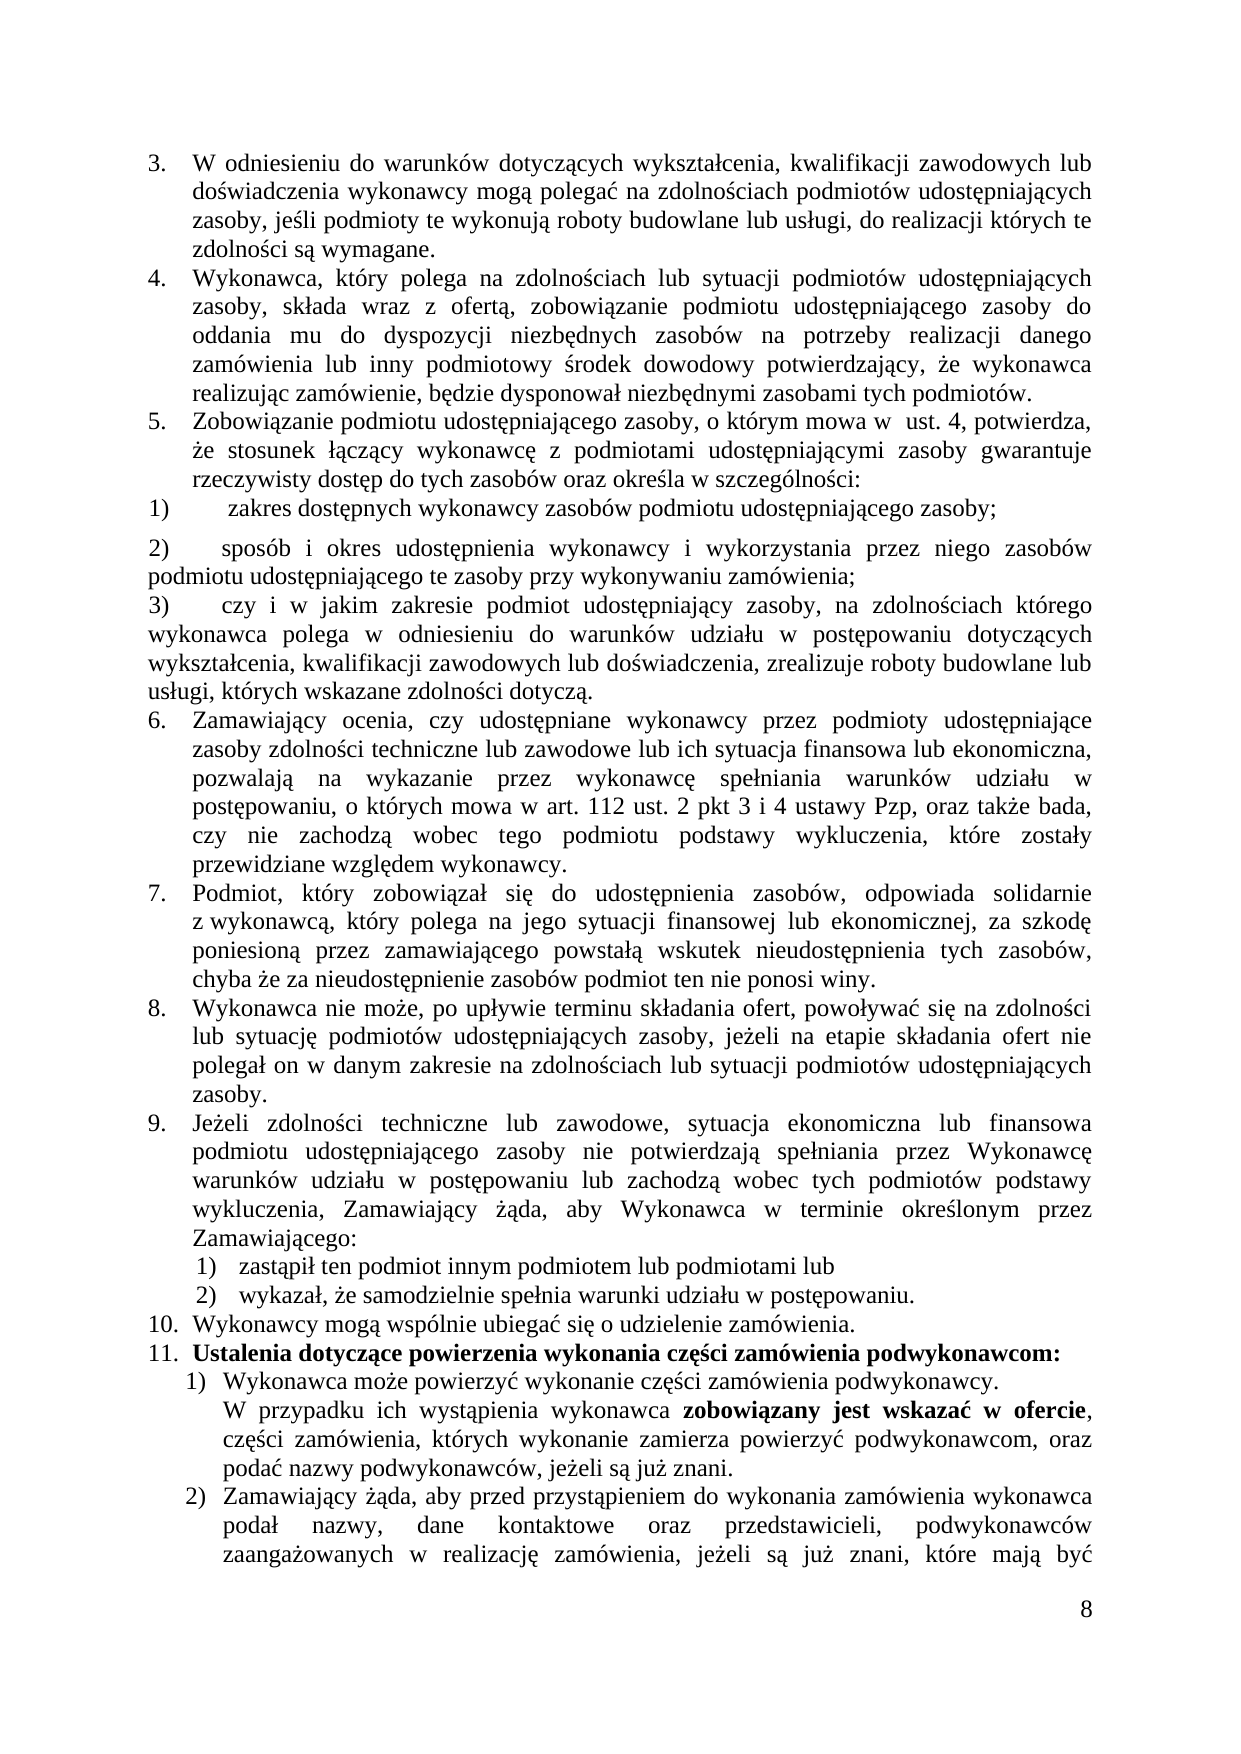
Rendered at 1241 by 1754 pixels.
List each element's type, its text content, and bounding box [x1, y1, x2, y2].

text W przypadku ich wystąpienia wykonawca zobowiązany jest wskazać w ofercie, części zamówienia, których wykonanie zamierza powierzyć podwykonawcom, oraz podać nazwy podwykonawców, jeżeli są już znani. [223, 1395, 1093, 1481]
list Podmiot, który zobowiązał się do udostępnienia zasobów, odpowiada solidarnie z wykonawcą, który polega na jego sytuacji finansowej lub ekonomicznej, za szkodę poniesioną przez zamawiającego powstałą wskutek nieudostępnienia tych zasobów, chyba że za nieudostępnienie zasobów podmiot ten nie ponosi winy. [148, 878, 1093, 993]
list Wykonawca nie może, po upływie terminu składania ofert, powoływać się na zdolności lub sytuację podmiotów udostępniających zasoby, jeżeli na etapie składania ofert nie polegał on w danym zakresie na zdolnościach lub sytuacji podmiotów udostępniających zasoby. [148, 993, 1093, 1108]
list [185, 1481, 1093, 1568]
list sposób i okres udostępnienia wykonawcy i wykorzystania przez niego zasobów podmiotu udostępniającego te zasoby przy wykonywaniu zamówienia; [148, 533, 1093, 590]
list Wykonawca, który polega na zdolnościach lub sytuacji podmiotów udostępniających zasoby, składa wraz z ofertą, zobowiązanie podmiotu udostępniającego zasoby do oddania mu do dyspozycji niezbędnych zasobów na potrzeby realizacji danego zamówienia lub inny podmiotowy środek dowodowy potwierdzający, że wykonawca realizując zamówienie, będzie dysponował niezbędnymi zasobami tych podmiotów. [148, 263, 1093, 406]
list Ustalenia dotyczące powierzenia wykonania części zamówienia podwykonawcom: [148, 1338, 1093, 1366]
list W odniesieniu do warunków dotyczących wykształcenia, kwalifikacji zawodowych lub doświadczenia wykonawcy mogą polegać na zdolnościach podmiotów udostępniających zasoby, jeśli podmioty te wykonują roboty budowlane lub usługi, do realizacji których te zdolności są wymagane. [148, 148, 1093, 263]
list Zamawiający ocenia, czy udostępniane wykonawcy przez podmioty udostępniające zasoby zdolności techniczne lub zawodowe lub ich sytuacja finansowa lub ekonomiczna, pozwalają na wykazanie przez wykonawcę spełniania warunków udziału w postępowaniu, o których mowa w art. 112 ust. 2 pkt 3 i 4 ustawy Pzp, oraz także bada, czy nie zachodzą wobec tego podmiotu podstawy wykluczenia, które zostały przewidziane względem wykonawcy. [148, 705, 1093, 878]
list czy i w jakim zakresie podmiot udostępniający zasoby, na zdolnościach którego wykonawca polega w odniesieniu do warunków udziału w postępowaniu dotyczących wykształcenia, kwalifikacji zawodowych lub doświadczenia, zrealizuje roboty budowlane lub usługi, których wskazane zdolności dotyczą. [148, 590, 1093, 705]
list Wykonawca może powierzyć wykonanie części zamówienia podwykonawcy. [185, 1366, 1093, 1395]
list zastąpił ten podmiot innym podmiotem lub podmiotami lub [196, 1251, 1093, 1280]
list wykazał, że samodzielnie spełnia warunki udziału w postępowaniu. [196, 1280, 1093, 1309]
list zakres dostępnych wykonawcy zasobów podmiotu udostępniającego zasoby; [148, 493, 1093, 521]
list Zobowiązanie podmiotu udostępniającego zasoby, o którym mowa w ust. 4, potwierdza, że stosunek łączący wykonawcę z podmiotami udostępniającymi zasoby gwarantuje rzeczywisty dostęp do tych zasobów oraz określa w szczególności: [148, 406, 1093, 493]
list Wykonawcy mogą wspólnie ubiegać się o udzielenie zamówienia. [148, 1309, 1093, 1338]
list Jeżeli zdolności techniczne lub zawodowe, sytuacja ekonomiczna lub finansowa podmiotu udostępniającego zasoby nie potwierdzają spełniania przez Wykonawcę warunków udziału w postępowaniu lub zachodzą wobec tych podmiotów podstawy wykluczenia, Zamawiający żąda, aby Wykonawca w terminie określonym przez Zamawiającego: [148, 1108, 1093, 1251]
